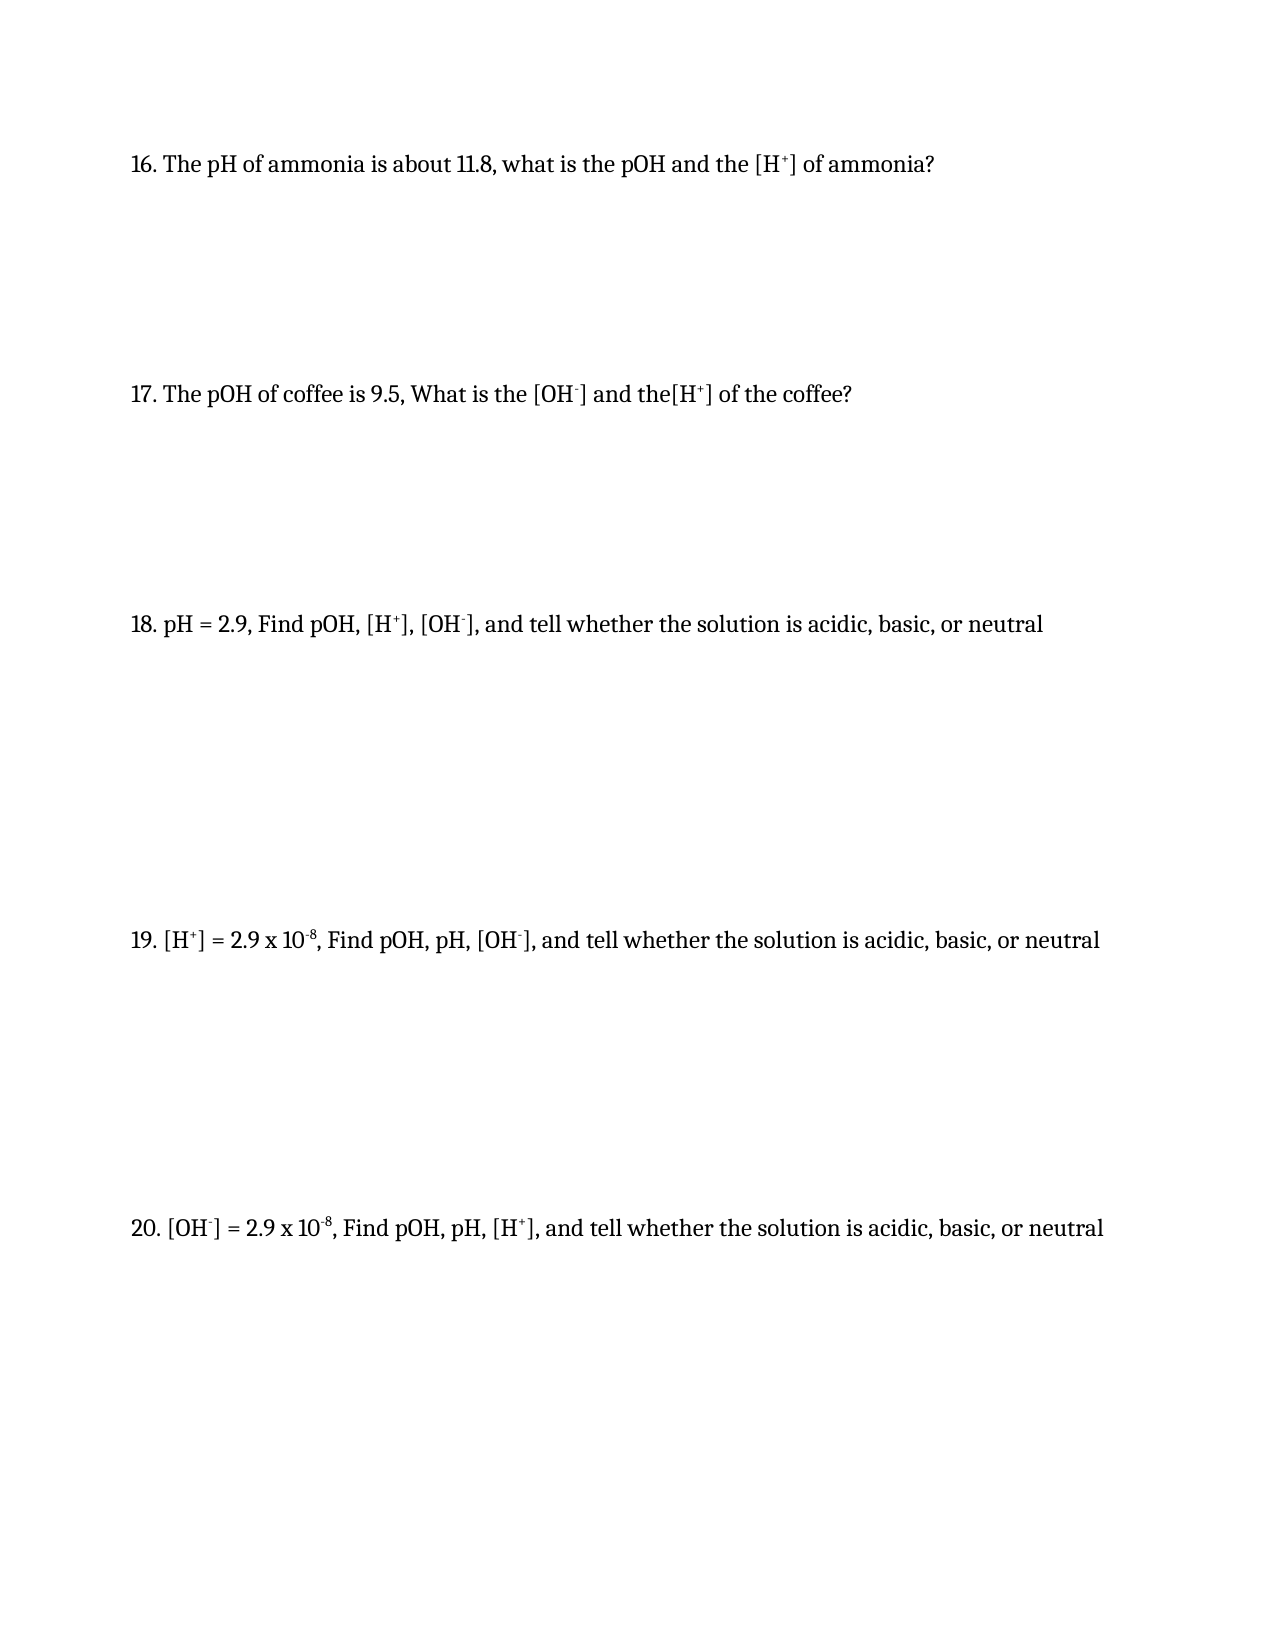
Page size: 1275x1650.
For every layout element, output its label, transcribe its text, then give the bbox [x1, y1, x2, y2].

text 17. The pOH of coffee is 9.5, What is the [OH-] and the[H+] of the coffee? [131, 380, 1116, 409]
text 16. The pH of ammonia is about 11.8, what is the pOH and the [H+] of ammonia? [131, 150, 1116, 179]
text 20. [OH-] = 2.9 x 10-8, Find pOH, pH, [H+], and tell whether the solution is acidic, basic, or neutral [131, 1214, 1116, 1242]
text 19. [H+] = 2.9 x 10-8, Find pOH, pH, [OH-], and tell whether the solution is acidic, basic, or neutral [131, 926, 1116, 955]
text 18. pH = 2.9, Find pOH, [H+], [OH-], and tell whether the solution is acidic, basic, or neutral [131, 610, 1116, 639]
